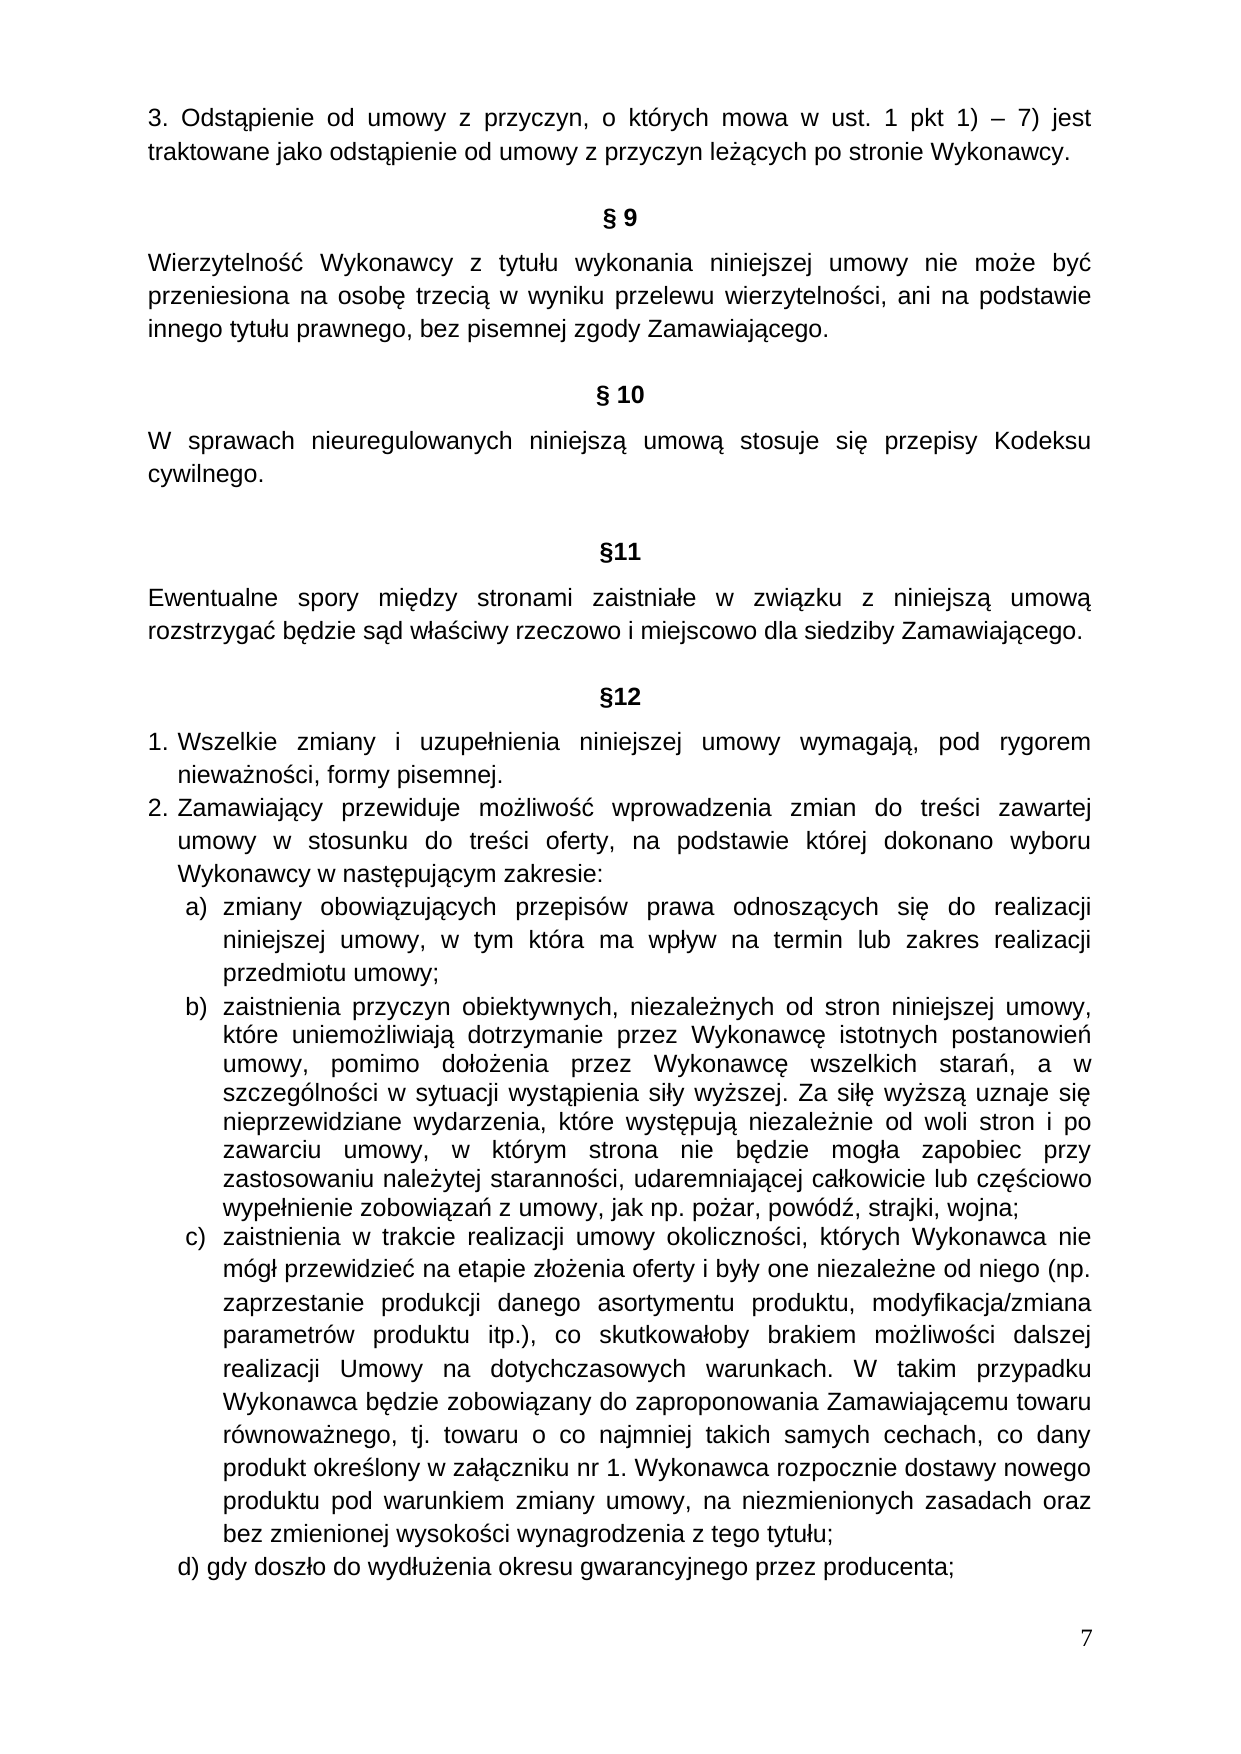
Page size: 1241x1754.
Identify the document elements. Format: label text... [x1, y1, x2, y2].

list gdy doszło do wydłużenia okresu gwarancyjnego przez producenta; [177, 1552, 1093, 1580]
text §11 [148, 537, 1093, 566]
text Wierzytelność Wykonawcy z tytułu wykonania niniejszej umowy nie może być przeniesiona na osobę trzecią w wyniku przelewu wierzytelności, ani na podstawie innego tytułu prawnego, bez pisemnej zgody Zamawiającego. [148, 248, 1093, 343]
list Zamawiający przewiduje możliwość wprowadzenia zmian do treści zawartej umowy w stosunku do treści oferty, na podstawie której dokonano wyboru Wykonawcy w następującym zakresie: [148, 793, 1093, 888]
list zmiany obowiązujących przepisów prawa odnoszących się do realizacji niniejszej umowy, w tym która ma wpływ na termin lub zakres realizacji przedmiotu umowy; [185, 892, 1093, 987]
text § 10 [148, 380, 1093, 409]
text W sprawach nieuregulowanych niniejszą umową stosuje się przepisy Kodeksu cywilnego. [148, 426, 1093, 487]
list zaistnienia w trakcie realizacji umowy okoliczności, których Wykonawca nie mógł przewidzieć na etapie złożenia oferty i były one niezależne od niego (np. zaprzestanie produkcji danego asortymentu produktu, modyfikacja/zmiana parametrów produktu itp.), co skutkowałoby brakiem możliwości dalszej realizacji Umowy na dotychczasowych warunkach. W takim przypadku Wykonawca będzie zobowiązany do zaproponowania Zamawiającemu towaru równoważnego, tj. towaru o co najmniej takich samych cechach, co dany produkt określony w załączniku nr 1. Wykonawca rozpocznie dostawy nowego produktu pod warunkiem zmiany umowy, na niezmienionych zasadach oraz bez zmienionej wysokości wynagrodzenia z tego tytułu; [185, 1221, 1093, 1547]
list zaistnienia przyczyn obiektywnych, niezależnych od stron niniejszej umowy, które uniemożliwiają dotrzymanie przez Wykonawcę istotnych postanowień umowy, pomimo dołożenia przez Wykonawcę wszelkich starań, a w szczególności w sytuacji wystąpienia siły wyższej. Za siłę wyższą uznaje się nieprzewidziane wydarzenia, które występują niezależnie od woli stron i po zawarciu umowy, w którym strona nie będzie mogła zapobiec przy zastosowaniu należytej staranności, udaremniającej całkowicie lub częściowo wypełnienie zobowiązań z umowy, jak np. pożar, powódź, strajki, wojna; [185, 991, 1093, 1221]
text §12 [148, 682, 1093, 711]
text Ewentualne spory między stronami zaistniałe w związku z niniejszą umową rozstrzygać będzie sąd właściwy rzeczowo i miejscowo dla siedziby Zamawiającego. [148, 583, 1093, 644]
list Wszelkie zmiany i uzupełnienia niniejszej umowy wymagają, pod rygorem nieważności, formy pisemnej. [148, 727, 1093, 789]
text 3. Odstąpienie od umowy z przyczyn, o których mowa w ust. 1 pkt 1) – 7) jest traktowane jako odstąpienie od umowy z przyczyn leżących po stronie Wykonawcy. [148, 103, 1093, 165]
text § 9 [148, 202, 1093, 231]
